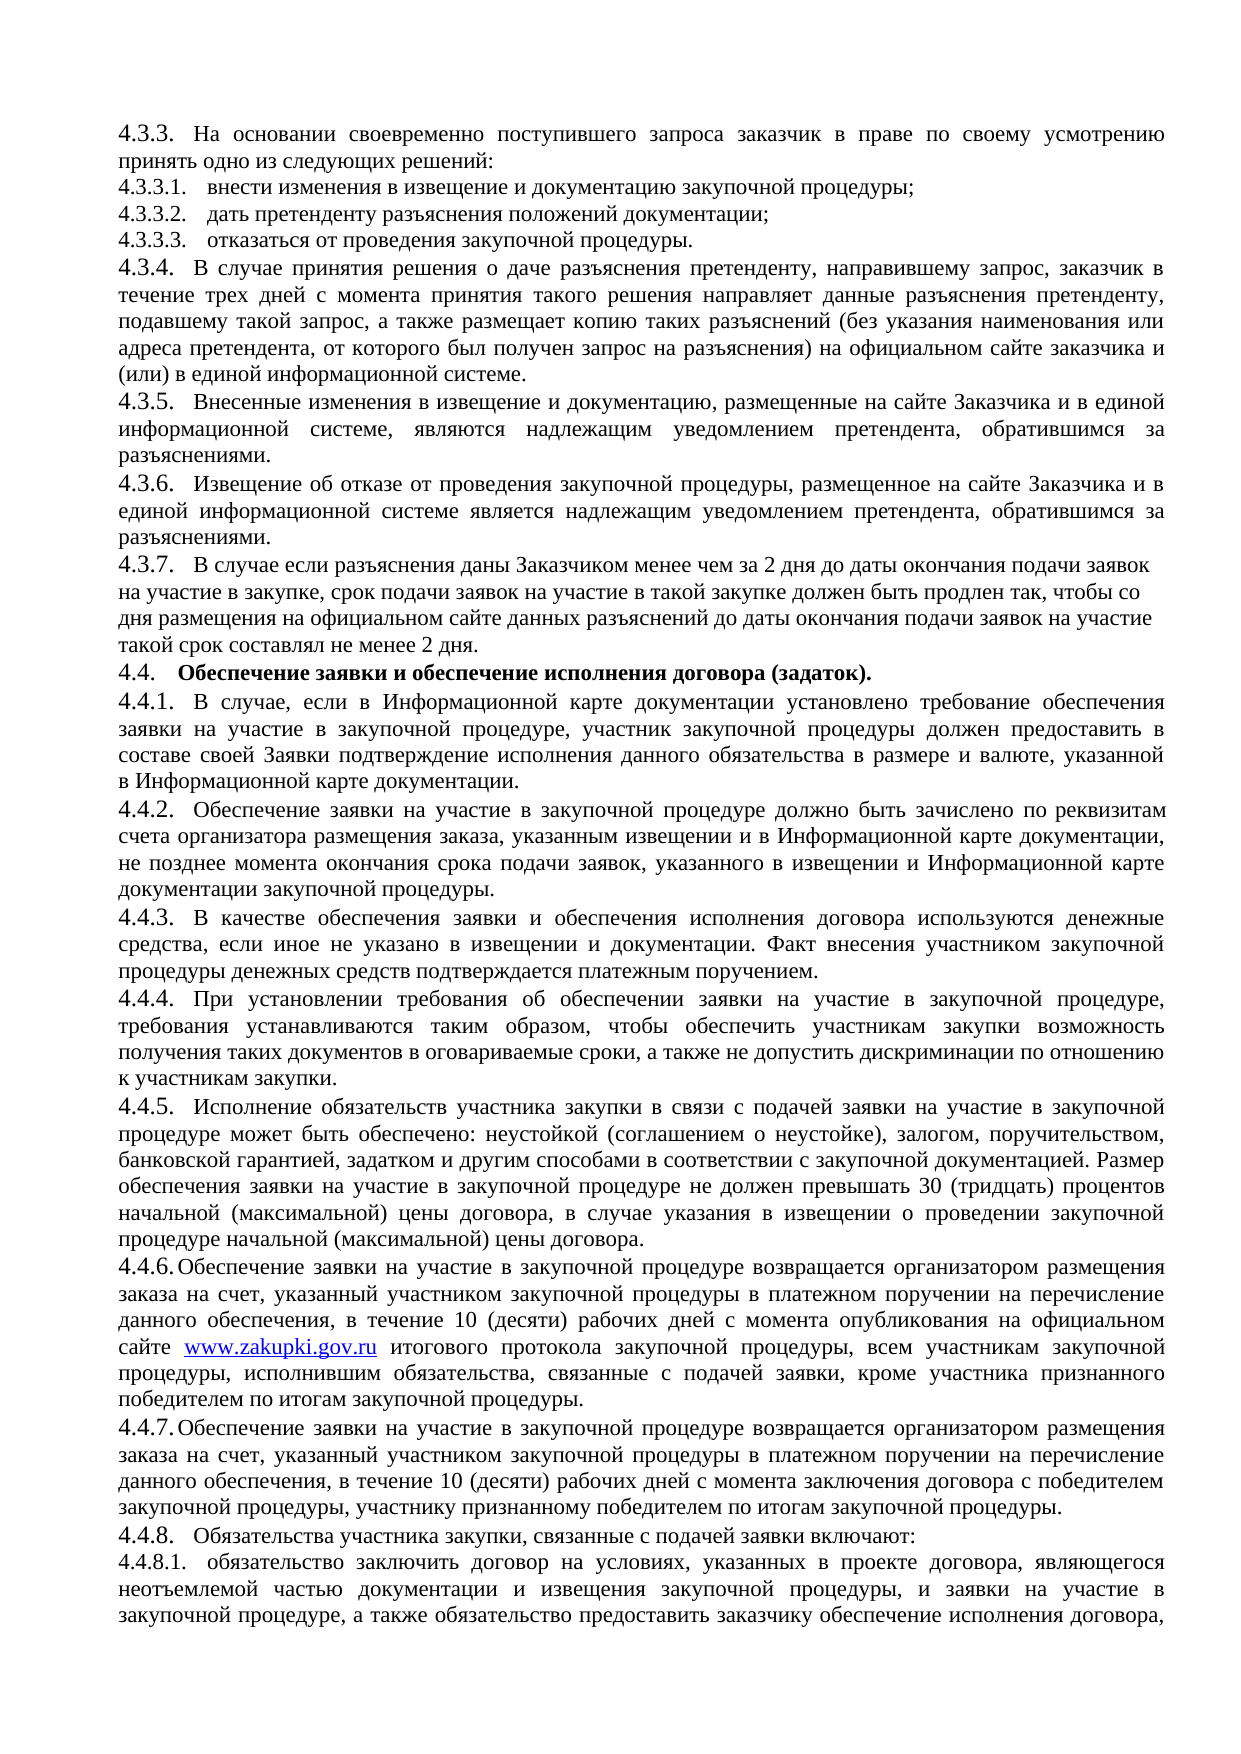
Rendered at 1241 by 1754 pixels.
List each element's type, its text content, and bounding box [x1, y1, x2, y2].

list Извещение об отказе от проведения закупочной процедуры, размещенное на сайте Заказчика и в единой информационной системе является надлежащим уведомлением претендента, обратившимся за разъяснениями. [118, 468, 1166, 549]
list В случае принятия решения о даче разъяснения претенденту, направившему запрос, заказчик в течение трех дней с момента принятия такого решения направляет данные разъяснения претенденту, подавшему такой запрос, а также размещает копию таких разъяснений (без указания наименования или адреса претендента, от которого был получен запрос на разъяснения) на официальном сайте заказчика и (или) в единой информационной системе. [118, 252, 1166, 386]
list внести изменения в извещение и документацию закупочной процедуры; [118, 173, 1166, 199]
list дать претенденту разъяснения положений документации; [118, 199, 1166, 226]
list Обязательства участника закупки, связанные с подачей заявки включают: [118, 1520, 1166, 1548]
list При установлении требования об обеспечении заявки на участие в закупочной процедуре, требования устанавливаются таким образом, чтобы обеспечить участникам закупки возможность получения таких документов в оговариваемые сроки, а также не допустить дискриминации по отношению к участникам закупки. [118, 983, 1166, 1091]
list отказаться от проведения закупочной процедуры. [118, 226, 1166, 252]
list Обеспечение заявки на участие в закупочной процедуре должно быть зачислено по реквизитам счета организатора размещения заказа, указанным извещении и в Информационной карте документации, не позднее момента окончания срока подачи заявок, указанного в извещении и Информационной карте документации закупочной процедуры. [118, 794, 1166, 902]
list В случае, если в Информационной карте документации установлено требование обеспечения заявки на участие в закупочной процедуре, участник закупочной процедуры должен предоставить в составе своей Заявки подтверждение исполнения данного обязательства в размере и валюте, указанной в Информационной карте документации. [118, 686, 1166, 794]
list Обеспечение заявки на участие в закупочной процедуре возвращается организатором размещения заказа на счет, указанный участником закупочной процедуры в платежном поручении на перечисление данного обеспечения, в течение 10 (десяти) рабочих дней с момента заключения договора с победителем закупочной процедуры, участнику признанному победителем по итогам закупочной процедуры. [118, 1412, 1166, 1520]
list На основании своевременно поступившего запроса заказчик в праве по своему усмотрению принять одно из следующих решений: [118, 118, 1166, 173]
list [118, 1548, 1166, 1627]
subtitle Обеспечение заявки и обеспечение исполнения договора (задаток). [118, 657, 1166, 686]
list В случае если разъяснения даны Заказчиком менее чем за 2 дня до даты окончания подачи заявок на участие в закупке, срок подачи заявок на участие в такой закупке должен быть продлен так, чтобы со дня размещения на официальном сайте данных разъяснений до даты окончания подачи заявок на участие такой срок составлял не менее 2 дня. [118, 549, 1166, 657]
list В качестве обеспечения заявки и обеспечения исполнения договора используются денежные средства, если иное не указано в извещении и документации. Факт внесения участником закупочной процедуры денежных средств подтверждается платежным поручением. [118, 902, 1166, 983]
list Внесенные изменения в извещение и документацию, размещенные на сайте Заказчика и в единой информационной системе, являются надлежащим уведомлением претендента, обратившимся за разъяснениями. [118, 386, 1166, 468]
list Обеспечение заявки на участие в закупочной процедуре возвращается организатором размещения заказа на счет, указанный участником закупочной процедуры в платежном поручении на перечисление данного обеспечения, в течение 10 (десяти) рабочих дней с момента опубликования на официальном сайте www.zakupki.gov.ru итогового протокола закупочной процедуры, всем участникам закупочной процедуры, исполнившим обязательства, связанные с подачей заявки, кроме участника признанного победителем по итогам закупочной процедуры. [118, 1251, 1166, 1412]
list Исполнение обязательств участника закупки в связи с подачей заявки на участие в закупочной процедуре может быть обеспечено: неустойкой (соглашением о неустойке), залогом, поручительством, банковской гарантией, задатком и другим способами в соответствии с закупочной документацией. Размер обеспечения заявки на участие в закупочной процедуре не должен превышать 30 (тридцать) процентов начальной (максимальной) цены договора, в случае указания в извещении о проведении закупочной процедуре начальной (максимальной) цены договора. [118, 1091, 1166, 1251]
